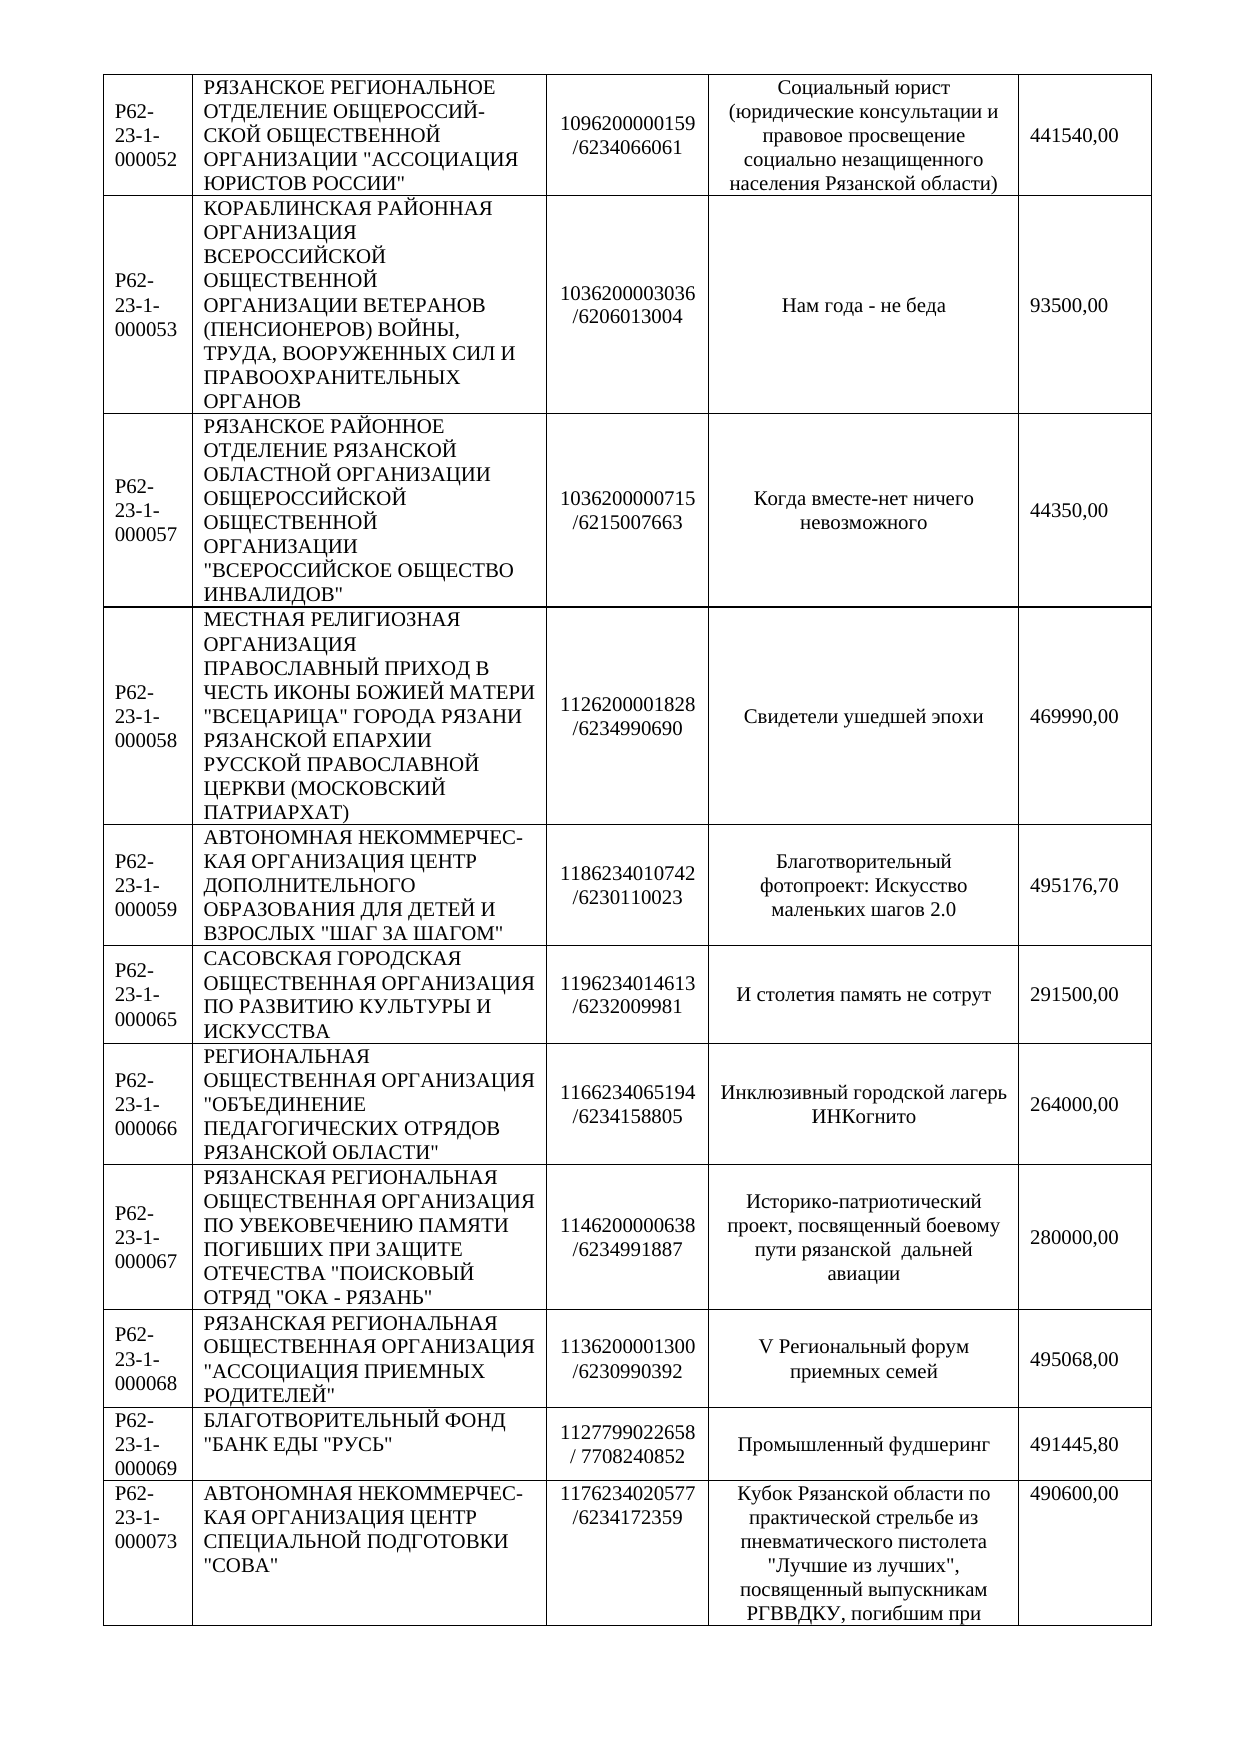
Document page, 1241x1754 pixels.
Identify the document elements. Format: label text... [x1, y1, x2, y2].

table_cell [193, 1481, 546, 1625]
table_cell И столетия память не сотрут [709, 946, 1018, 1043]
table_cell 1096200000159/6234066061 [547, 75, 708, 195]
table_cell Когда вместе-нет ничего невозможного [709, 414, 1018, 606]
table_cell 1146200000638/6234991887 [547, 1165, 708, 1309]
table_cell Социальный юрист (юридические консультации и правовое просвещение социально незащищенного населения Рязанской области) [709, 75, 1018, 195]
table_cell Р62-23-1-000067 [104, 1165, 192, 1309]
table_cell РЯЗАНСКОЕ РЕГИОНАЛЬНОЕ ОТДЕЛЕНИЕ ОБЩЕРОССИЙ-СКОЙ ОБЩЕСТВЕННОЙ ОРГАНИЗАЦИИ "АССОЦИАЦИЯ ЮРИСТОВ РОССИИ" [193, 75, 546, 195]
table_cell Р62-23-1-000073 [104, 1481, 192, 1625]
table_cell 1196234014613/6232009981 [547, 946, 708, 1043]
table_cell 1126200001828/6234990690 [547, 608, 708, 824]
table_cell 495068,00 [1019, 1310, 1151, 1407]
table_cell V Региональный форум приемных семей [709, 1310, 1018, 1407]
table_cell Р62-23-1-000053 [104, 196, 192, 413]
table_cell 291500,00 [1019, 946, 1151, 1043]
table_cell РЕГИОНАЛЬНАЯ ОБЩЕСТВЕННАЯ ОРГАНИЗАЦИЯ "ОБЪЕДИНЕНИЕ ПЕДАГОГИЧЕСКИХ ОТРЯДОВ РЯЗАНСКОЙ ОБЛАСТИ" [193, 1044, 546, 1164]
table_cell САСОВСКАЯ ГОРОДСКАЯ ОБЩЕСТВЕННАЯ ОРГАНИЗАЦИЯ ПО РАЗВИТИЮ КУЛЬТУРЫ И ИСКУССТВА [193, 946, 546, 1043]
table_cell Р62-23-1-000068 [104, 1310, 192, 1407]
table_cell 441540,00 [1019, 75, 1151, 195]
table_cell Р62-23-1-000052 [104, 75, 192, 195]
table_cell 280000,00 [1019, 1165, 1151, 1309]
table_cell 264000,00 [1019, 1044, 1151, 1164]
table_cell 490600,00 [1019, 1481, 1151, 1625]
table_cell БЛАГОТВОРИТЕЛЬНЫЙ ФОНД "БАНК ЕДЫ "РУСЬ" [193, 1408, 546, 1480]
table_cell Р62-23-1-000069 [104, 1408, 192, 1480]
table_cell Р62-23-1-000066 [104, 1044, 192, 1164]
table_cell 1036200000715/6215007663 [547, 414, 708, 606]
table_cell Свидетели ушедшей эпохи [709, 608, 1018, 824]
table_cell Р62-23-1-000058 [104, 608, 192, 824]
table_cell Р62-23-1-000059 [104, 825, 192, 945]
table_cell АВТОНОМНАЯ НЕКОММЕРЧЕС-КАЯ ОРГАНИЗАЦИЯ ЦЕНТР ДОПОЛНИТЕЛЬНОГО ОБРАЗОВАНИЯ ДЛЯ ДЕТЕЙ И ВЗРОСЛЫХ "ШАГ ЗА ШАГОМ" [193, 825, 546, 945]
table_cell МЕСТНАЯ РЕЛИГИОЗНАЯ ОРГАНИЗАЦИЯ ПРАВОСЛАВНЫЙ ПРИХОД В ЧЕСТЬ ИКОНЫ БОЖИЕЙ МАТЕРИ "ВСЕЦАРИЦА" ГОРОДА РЯЗАНИ РЯЗАНСКОЙ ЕПАРХИИ РУССКОЙ ПРАВОСЛАВНОЙ ЦЕРКВИ (МОСКОВСКИЙ ПАТРИАРХАТ) [193, 608, 546, 824]
table_cell 1166234065194/6234158805 [547, 1044, 708, 1164]
table_cell Благотворительный фотопроект: Искусство маленьких шагов 2.0 [709, 825, 1018, 945]
table_cell Инклюзивный городской лагерь ИНКогнито [709, 1044, 1018, 1164]
table_cell КОРАБЛИНСКАЯ РАЙОННАЯ ОРГАНИЗАЦИЯ ВСЕРОССИЙСКОЙ ОБЩЕСТВЕННОЙ ОРГАНИЗАЦИИ ВЕТЕРАНОВ (ПЕНСИОНЕРОВ) ВОЙНЫ, ТРУДА, ВООРУЖЕННЫХ СИЛ И ПРАВООХРАНИТЕЛЬНЫХ ОРГАНОВ [193, 196, 546, 413]
table_cell РЯЗАНСКОЕ РАЙОННОЕ ОТДЕЛЕНИЕ РЯЗАНСКОЙ ОБЛАСТНОЙ ОРГАНИЗАЦИИ ОБЩЕРОССИЙСКОЙ ОБЩЕСТВЕННОЙ ОРГАНИЗАЦИИ "ВСЕРОССИЙСКОЕ ОБЩЕСТВО ИНВАЛИДОВ" [193, 414, 546, 606]
table_cell РЯЗАНСКАЯ РЕГИОНАЛЬНАЯ ОБЩЕСТВЕННАЯ ОРГАНИЗАЦИЯ ПО УВЕКОВЕЧЕНИЮ ПАМЯТИ ПОГИБШИХ ПРИ ЗАЩИТЕ ОТЕЧЕСТВА "ПОИСКОВЫЙ ОТРЯД "ОКА - РЯЗАНЬ" [193, 1165, 546, 1309]
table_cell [709, 1481, 1018, 1625]
table_cell 469990,00 [1019, 608, 1151, 824]
table_cell 44350,00 [1019, 414, 1151, 606]
table_cell 1036200003036/6206013004 [547, 196, 708, 413]
table_cell Нам года - не беда [709, 196, 1018, 413]
table_cell 1136200001300/6230990392 [547, 1310, 708, 1407]
table_cell Историко-патриотический проект, посвященный боевому пути рязанской дальней авиации [709, 1165, 1018, 1309]
table_cell Р62-23-1-000057 [104, 414, 192, 606]
table_cell 495176,70 [1019, 825, 1151, 945]
table_cell 1186234010742/6230110023 [547, 825, 708, 945]
table_cell 93500,00 [1019, 196, 1151, 413]
table_cell 1127799022658/ 7708240852 [547, 1408, 708, 1480]
table_cell Р62-23-1-000065 [104, 946, 192, 1043]
table_cell Промышленный фудшеринг [709, 1408, 1018, 1480]
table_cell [547, 1481, 708, 1625]
table_cell 491445,80 [1019, 1408, 1151, 1480]
table_cell РЯЗАНСКАЯ РЕГИОНАЛЬНАЯ ОБЩЕСТВЕННАЯ ОРГАНИЗАЦИЯ "АССОЦИАЦИЯ ПРИЕМНЫХ РОДИТЕЛЕЙ" [193, 1310, 546, 1407]
